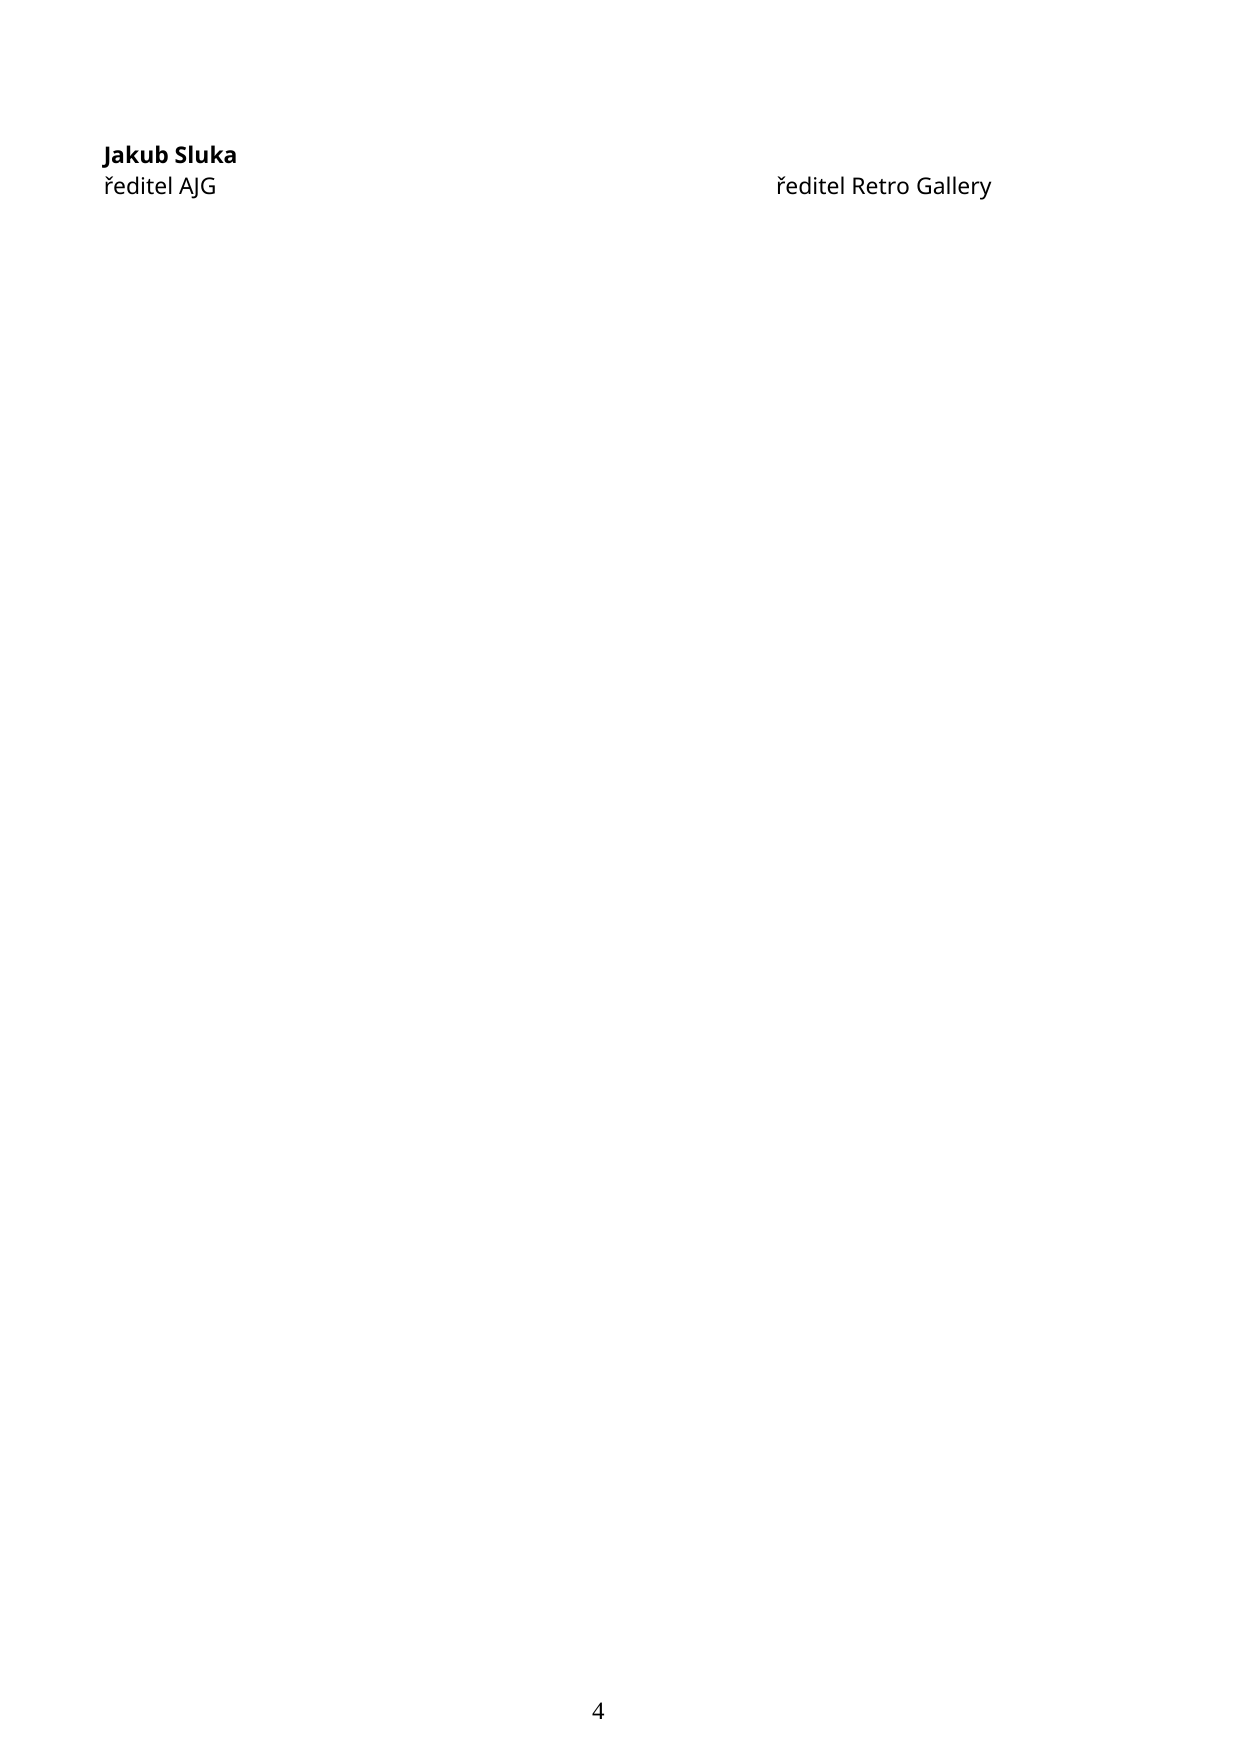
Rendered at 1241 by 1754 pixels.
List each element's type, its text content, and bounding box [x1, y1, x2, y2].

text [103, 139, 1093, 170]
text ředitel AJG ředitel Retro Gallery [103, 170, 1093, 201]
